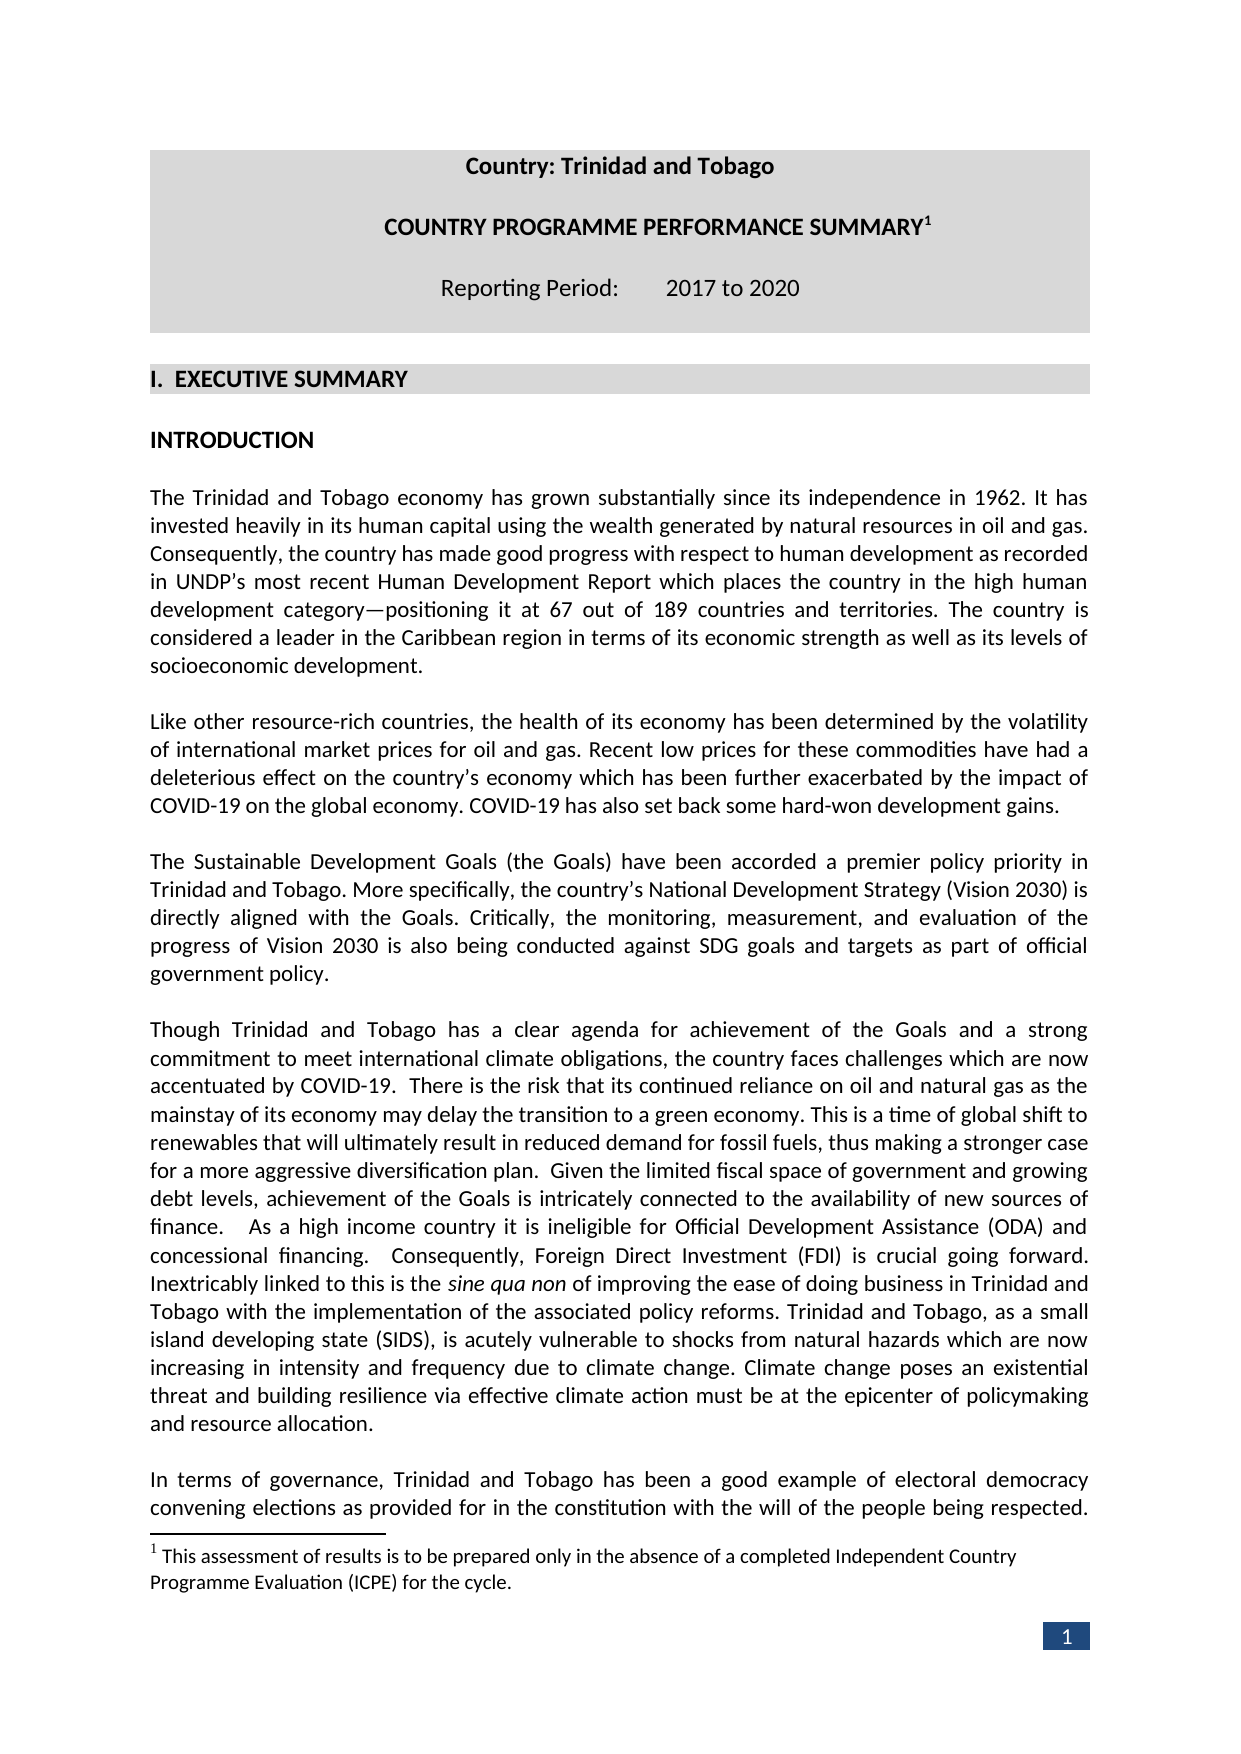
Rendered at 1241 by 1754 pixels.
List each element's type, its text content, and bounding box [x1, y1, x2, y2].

text Like other resource-rich countries, the health of its economy has been determined by the volatility of international market prices for oil and gas. Recent low prices for these commodities have had a deleterious effect on the country’s economy which has been further exacerbated by the impact of COVID-19 on the global economy. COVID-19 has also set back some hard-won development gains. [150, 707, 1090, 819]
text Though Trinidad and Tobago has a clear agenda for achievement of the Goals and a strong commitment to meet international climate obligations, the country faces challenges which are now accentuated by COVID-19. There is the risk that its continued reliance on oil and natural gas as the mainstay of its economy may delay the transition to a green economy. This is a time of global shift to renewables that will ultimately result in reduced demand for fossil fuels, thus making a stronger case for a more aggressive diversification plan. Given the limited fiscal space of government and growing debt levels, achievement of the Goals is intricately connected to the availability of new sources of finance. As a high income country it is ineligible for Official Development Assistance (ODA) and concessional financing. Consequently, Foreign Direct Investment (FDI) is crucial going forward. Inextricably linked to this is the sine qua non of improving the ease of doing business in Trinidad and Tobago with the implementation of the associated policy reforms. Trinidad and Tobago, as a small island developing state (SIDS), is acutely vulnerable to shocks from natural hazards which are now increasing in intensity and frequency due to climate change. Climate change poses an existential threat and building resilience via effective climate action must be at the epicenter of policymaking and resource allocation. [150, 1016, 1090, 1437]
text The Sustainable Development Goals (the Goals) have been accorded a premier policy priority in Trinidad and Tobago. More specifically, the country’s National Development Strategy (Vision 2030) is directly aligned with the Goals. Critically, the monitoring, measurement, and evaluation of the progress of Vision 2030 is also being conducted against SDG goals and targets as part of official government policy. [150, 847, 1090, 988]
subtitle I. EXECUTIVE SUMMARY [150, 364, 1090, 394]
subtitle Country: Trinidad and Tobago [150, 150, 1090, 181]
subtitle COUNTRY PROGRAMME PERFORMANCE SUMMARY [150, 211, 1090, 242]
text INTRODUCTION [150, 425, 1090, 455]
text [150, 1465, 1090, 1521]
text The Trinidad and Tobago economy has grown substantially since its independence in 1962. It has invested heavily in its human capital using the wealth generated by natural resources in oil and gas. Consequently, the country has made good progress with respect to human development as recorded in UNDP’s most recent Human Development Report which places the country in the high human development category—positioning it at 67 out of 189 countries and territories. The country is considered a leader in the Caribbean region in terms of its economic strength as well as its levels of socioeconomic development. [150, 483, 1090, 679]
subtitle Reporting Period: 2017 to 2020 [150, 272, 1090, 303]
